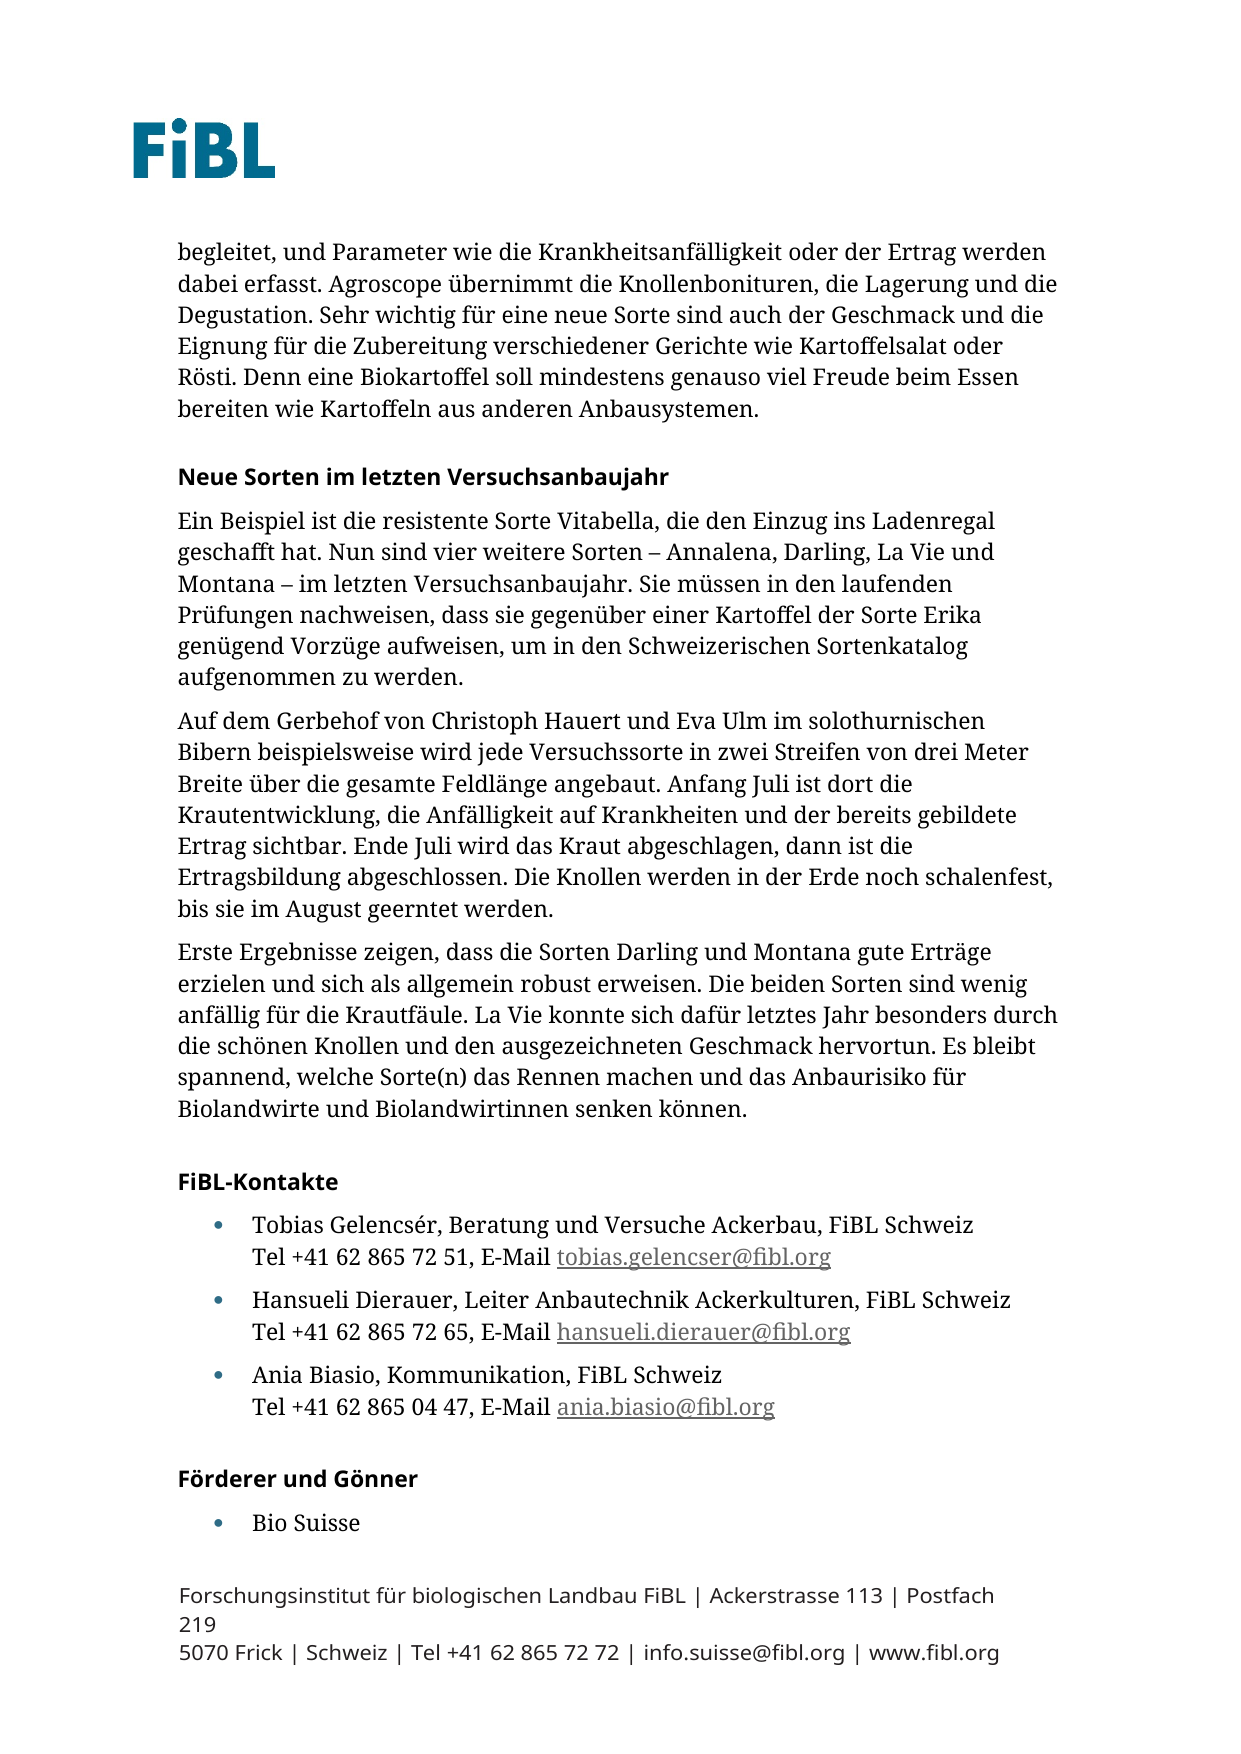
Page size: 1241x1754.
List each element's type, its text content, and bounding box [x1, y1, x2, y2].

picture [210, 134, 219, 144]
text Förderer und Gönner [177, 1463, 1063, 1494]
text Erste Ergebnisse zeigen, dass die Sorten Darling und Montana gute Erträge erzielen und sich als allgemein robust erweisen. Die beiden Sorten sind wenig anfällig für die Krautfäule. La Vie konnte sich dafür letztes Jahr besonders durch die schönen Knollen und den ausgezeichneten Geschmack hervortun. Es bleibt spannend, welche Sorte(n) das Rennen machen und das Anbaurisiko für Biolandwirte und Biolandwirtinnen senken können. [177, 936, 1063, 1124]
text Tobias Gelencsér, Beratung und Versuche Ackerbau, FiBL Schweiz Tel +41 62 865 72 51, E-Mail tobias.gelencser@fibl.org [214, 1209, 1063, 1272]
text Bio Suisse [214, 1507, 1063, 1538]
text Neue Sorten im letzten Versuchsanbaujahr [177, 461, 1063, 492]
text Auf dem Gerbehof von Christoph Hauert und Eva Ulm im solothurnischen Bibern beispielsweise wird jede Versuchssorte in zwei Streifen von drei Meter Breite über die gesamte Feldlänge angebaut. Anfang Juli ist dort die Krautentwicklung, die Anfälligkeit auf Krankheiten und der bereits gebildete Ertrag sichtbar. Ende Juli wird das Kraut abgeschlagen, dann ist die Ertragsbildung abgeschlossen. Die Knollen werden in der Erde noch schalenfest, bis sie im August geerntet werden. [177, 705, 1063, 924]
text Ania Biasio, Kommunikation, FiBL Schweiz Tel +41 62 865 04 47, E-Mail ania.biasio@fibl.org [214, 1359, 1063, 1422]
text FiBL-Kontakte [177, 1165, 1063, 1197]
text Ein Beispiel ist die resistente Sorte Vitabella, die den Einzug ins Ladenregal geschafft hat. Nun sind vier weitere Sorten – Annalena, Darling, La Vie und Montana – im letzten Versuchsanbaujahr. Sie müssen in den laufenden Prüfungen nachweisen, dass sie gegenüber einer Kartoffel der Sorte Erika genügend Vorzüge aufweisen, um in den Schweizerischen Sortenkatalog aufgenommen zu werden. [177, 505, 1063, 692]
picture [133, 118, 275, 178]
picture [210, 156, 222, 167]
text Hansueli Dierauer, Leiter Anbautechnik Ackerkulturen, FiBL Schweiz Tel +41 62 865 72 65, E-Mail hansueli.dierauer@fibl.org [214, 1284, 1063, 1347]
